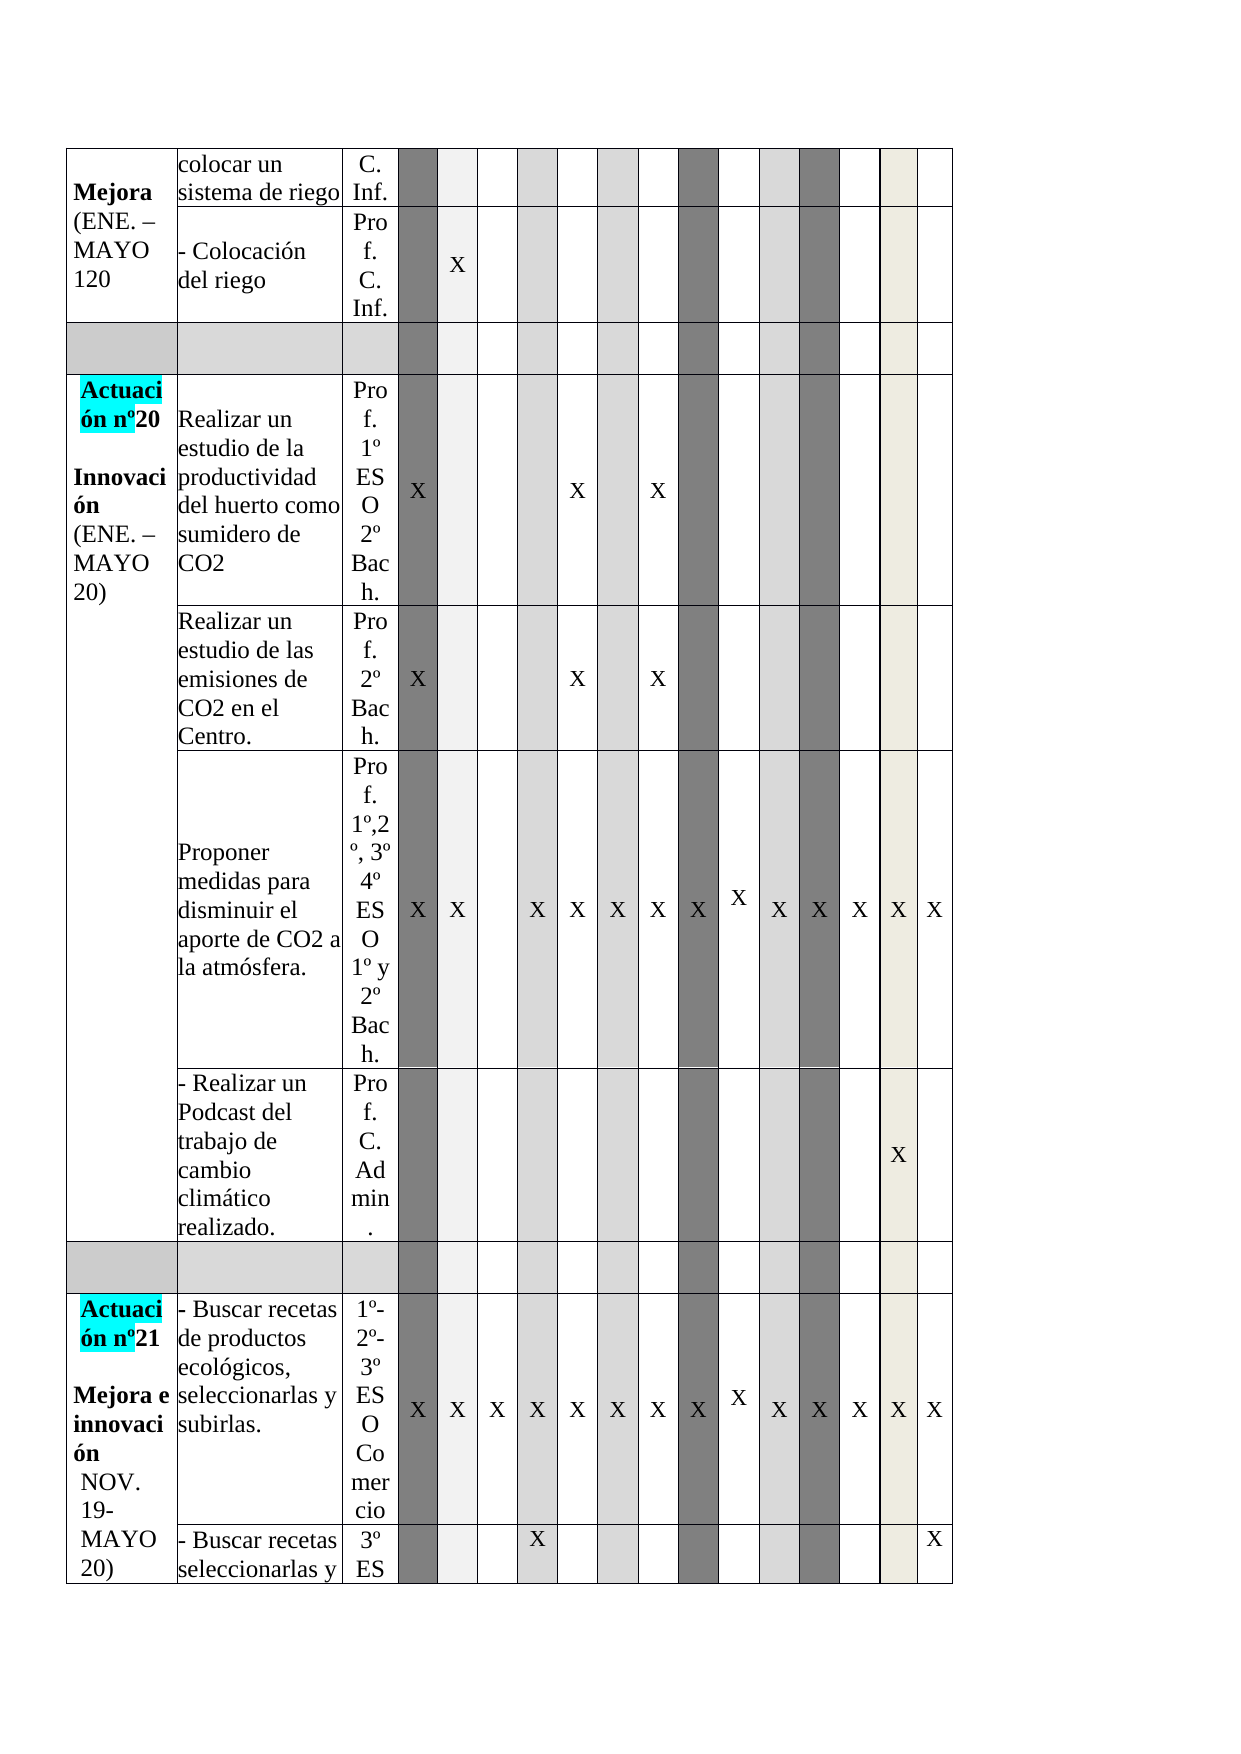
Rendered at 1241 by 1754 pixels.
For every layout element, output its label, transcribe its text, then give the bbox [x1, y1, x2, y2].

table_cell [518, 207, 557, 322]
table_cell X [399, 751, 437, 1067]
table_cell [438, 1525, 477, 1583]
table_cell [840, 1069, 879, 1241]
table_cell [918, 207, 952, 322]
table_cell X [840, 751, 879, 1067]
table_cell X [558, 1294, 597, 1524]
table_cell [881, 1525, 917, 1583]
table_cell [478, 207, 517, 322]
table_cell X [800, 751, 839, 1067]
table_cell [399, 1069, 437, 1241]
table_cell [760, 375, 799, 605]
table_cell Prof. 1º,2º, 3º 4º ESO 1º y 2º Bach. [343, 751, 398, 1067]
table_cell [881, 1242, 917, 1293]
table_cell [478, 1069, 517, 1241]
table_cell [840, 375, 879, 605]
table_cell X [639, 751, 678, 1067]
table_cell 1º-2º-3º ESO Comercio [343, 1294, 398, 1524]
table_cell [800, 149, 839, 206]
table_cell [679, 149, 718, 206]
table_cell [178, 323, 342, 374]
table_cell 3º ESO Prof. [343, 1525, 398, 1583]
table_cell X [719, 751, 759, 1067]
table_cell [518, 323, 557, 374]
table_cell X [438, 751, 477, 1067]
table_cell X [881, 751, 917, 1067]
table_cell [438, 1242, 477, 1293]
table_cell [719, 1242, 759, 1293]
table_cell [679, 606, 718, 750]
table_cell [558, 1069, 597, 1241]
table_cell [478, 149, 517, 206]
table_cell [478, 606, 517, 750]
table_cell Prof. 1º ESO 2º Bach. [343, 375, 398, 605]
table_cell X [518, 1525, 557, 1583]
table_cell [178, 1242, 342, 1293]
table_cell [840, 606, 879, 750]
table_cell X [598, 751, 638, 1067]
table_cell Actuación nº21 Mejora e innovación NOV. 19- MAYO 20) [67, 1294, 177, 1583]
table_cell [478, 751, 517, 1067]
table_cell [598, 207, 638, 322]
table_cell [800, 375, 839, 605]
table_cell [918, 606, 952, 750]
table_cell - Colocación del riego [178, 207, 342, 322]
table_cell [558, 1525, 597, 1583]
table_cell [719, 323, 759, 374]
table_cell X [438, 149, 477, 206]
table_cell [881, 606, 917, 750]
table_cell X [399, 1294, 437, 1524]
table_cell X [760, 1294, 799, 1524]
table_cell X [478, 1294, 517, 1524]
table_cell [918, 1242, 952, 1293]
table_cell X [719, 1294, 759, 1524]
table_cell [518, 149, 557, 206]
table_cell Realizar un estudio de las emisiones de CO2 en el Centro. [178, 606, 342, 750]
table_cell [598, 606, 638, 750]
table_cell [679, 1242, 718, 1293]
table_cell Actuación nº19 Mejora (ENE. – MAYO 120 [67, 149, 177, 322]
table_cell [679, 323, 718, 374]
table_cell - Buscar recetas de productos ecológicos, seleccionarlas y subirlas. [178, 1294, 342, 1524]
table_cell [478, 1242, 517, 1293]
table_cell X [918, 751, 952, 1067]
table_cell [67, 1242, 177, 1293]
table_cell [639, 323, 678, 374]
table_cell [760, 606, 799, 750]
table_cell [918, 1069, 952, 1241]
table_cell [558, 1242, 597, 1293]
table_cell [399, 207, 437, 322]
table_cell [558, 323, 597, 374]
table_cell [518, 606, 557, 750]
table_cell [518, 375, 557, 605]
table_cell [881, 149, 917, 206]
table_cell [478, 323, 517, 374]
table_cell Prof. C. Admin. [343, 1069, 398, 1241]
table_cell [343, 1242, 398, 1293]
table_cell [760, 1069, 799, 1241]
table_cell X [679, 751, 718, 1067]
table_cell [639, 207, 678, 322]
table_cell X [438, 207, 477, 322]
table_cell [399, 1242, 437, 1293]
table_cell [881, 323, 917, 374]
table_cell X [399, 375, 437, 605]
table_cell [598, 323, 638, 374]
table_cell [399, 1525, 437, 1583]
table_cell [800, 1242, 839, 1293]
table_cell [343, 323, 398, 374]
table_cell Prof. C. Inf. [343, 149, 398, 206]
table_cell [760, 207, 799, 322]
table_cell [800, 323, 839, 374]
table_cell X [840, 1294, 879, 1524]
table_cell [800, 1069, 839, 1241]
table_cell [679, 375, 718, 605]
table_cell [478, 1525, 517, 1583]
table_cell [558, 149, 597, 206]
table_cell - Realizar un Podcast del trabajo de cambio climático realizado. [178, 1069, 342, 1241]
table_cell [178, 149, 342, 206]
table_cell [679, 1525, 718, 1583]
table_cell [478, 375, 517, 605]
table_cell [438, 375, 477, 605]
table_cell [800, 207, 839, 322]
table_cell X [918, 1525, 952, 1583]
table_cell [719, 1525, 759, 1583]
table_cell [598, 375, 638, 605]
table_cell X [399, 606, 437, 750]
table_cell [719, 606, 759, 750]
table_cell [639, 1069, 678, 1241]
table_cell [719, 1069, 759, 1241]
table_cell [598, 1525, 638, 1583]
table_cell [918, 149, 952, 206]
table_cell X [679, 1294, 718, 1524]
table_cell Realizar un estudio de la productividad del huerto como sumidero de CO2 [178, 375, 342, 605]
table_cell [840, 1242, 879, 1293]
table_cell [399, 149, 437, 206]
table_cell [438, 1069, 477, 1241]
table_cell [840, 149, 879, 206]
table_cell [399, 323, 437, 374]
table_cell [518, 1242, 557, 1293]
table_cell X [881, 1069, 917, 1241]
table_cell [840, 1525, 879, 1583]
table_cell [800, 1525, 839, 1583]
table_cell [639, 1525, 678, 1583]
table_cell Proponer medidas para disminuir el aporte de CO2 a la atmósfera. [178, 751, 342, 1067]
table_cell [598, 149, 638, 206]
table_cell [558, 207, 597, 322]
table_cell X [558, 751, 597, 1067]
table_cell [760, 1242, 799, 1293]
table_cell [719, 207, 759, 322]
table_cell X [639, 375, 678, 605]
table_cell X [558, 606, 597, 750]
table_cell [598, 1242, 638, 1293]
table_cell Prof. C. Inf. [343, 207, 398, 322]
table_cell [598, 1069, 638, 1241]
table_cell [881, 207, 917, 322]
table_cell [518, 1069, 557, 1241]
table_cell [178, 1525, 342, 1583]
table_cell X [438, 1294, 477, 1524]
table_cell X [760, 751, 799, 1067]
table_cell [760, 1525, 799, 1583]
table_cell [840, 323, 879, 374]
table_cell [719, 149, 759, 206]
table_cell [840, 207, 879, 322]
table_cell X [639, 1294, 678, 1524]
table_cell [67, 323, 177, 374]
table_cell X [518, 751, 557, 1067]
table_cell [639, 1242, 678, 1293]
table_cell X [558, 375, 597, 605]
table_cell X [639, 606, 678, 750]
table_cell X [918, 1294, 952, 1524]
table_cell [679, 1069, 718, 1241]
table_cell [719, 375, 759, 605]
table_cell [881, 375, 917, 605]
table_cell X [881, 1294, 917, 1524]
table_cell [800, 606, 839, 750]
table_cell [639, 149, 678, 206]
table_cell [918, 323, 952, 374]
table_cell X [598, 1294, 638, 1524]
table_cell Actuación nº20 Innovación (ENE. – MAYO 20) [67, 375, 177, 1241]
table_cell [679, 207, 718, 322]
table_cell [760, 323, 799, 374]
table_cell X [518, 1294, 557, 1524]
table_cell [438, 323, 477, 374]
table_cell Prof. 2º Bach. [343, 606, 398, 750]
table_cell [438, 606, 477, 750]
table_cell [760, 149, 799, 206]
table_cell [918, 375, 952, 605]
table_cell X [800, 1294, 839, 1524]
